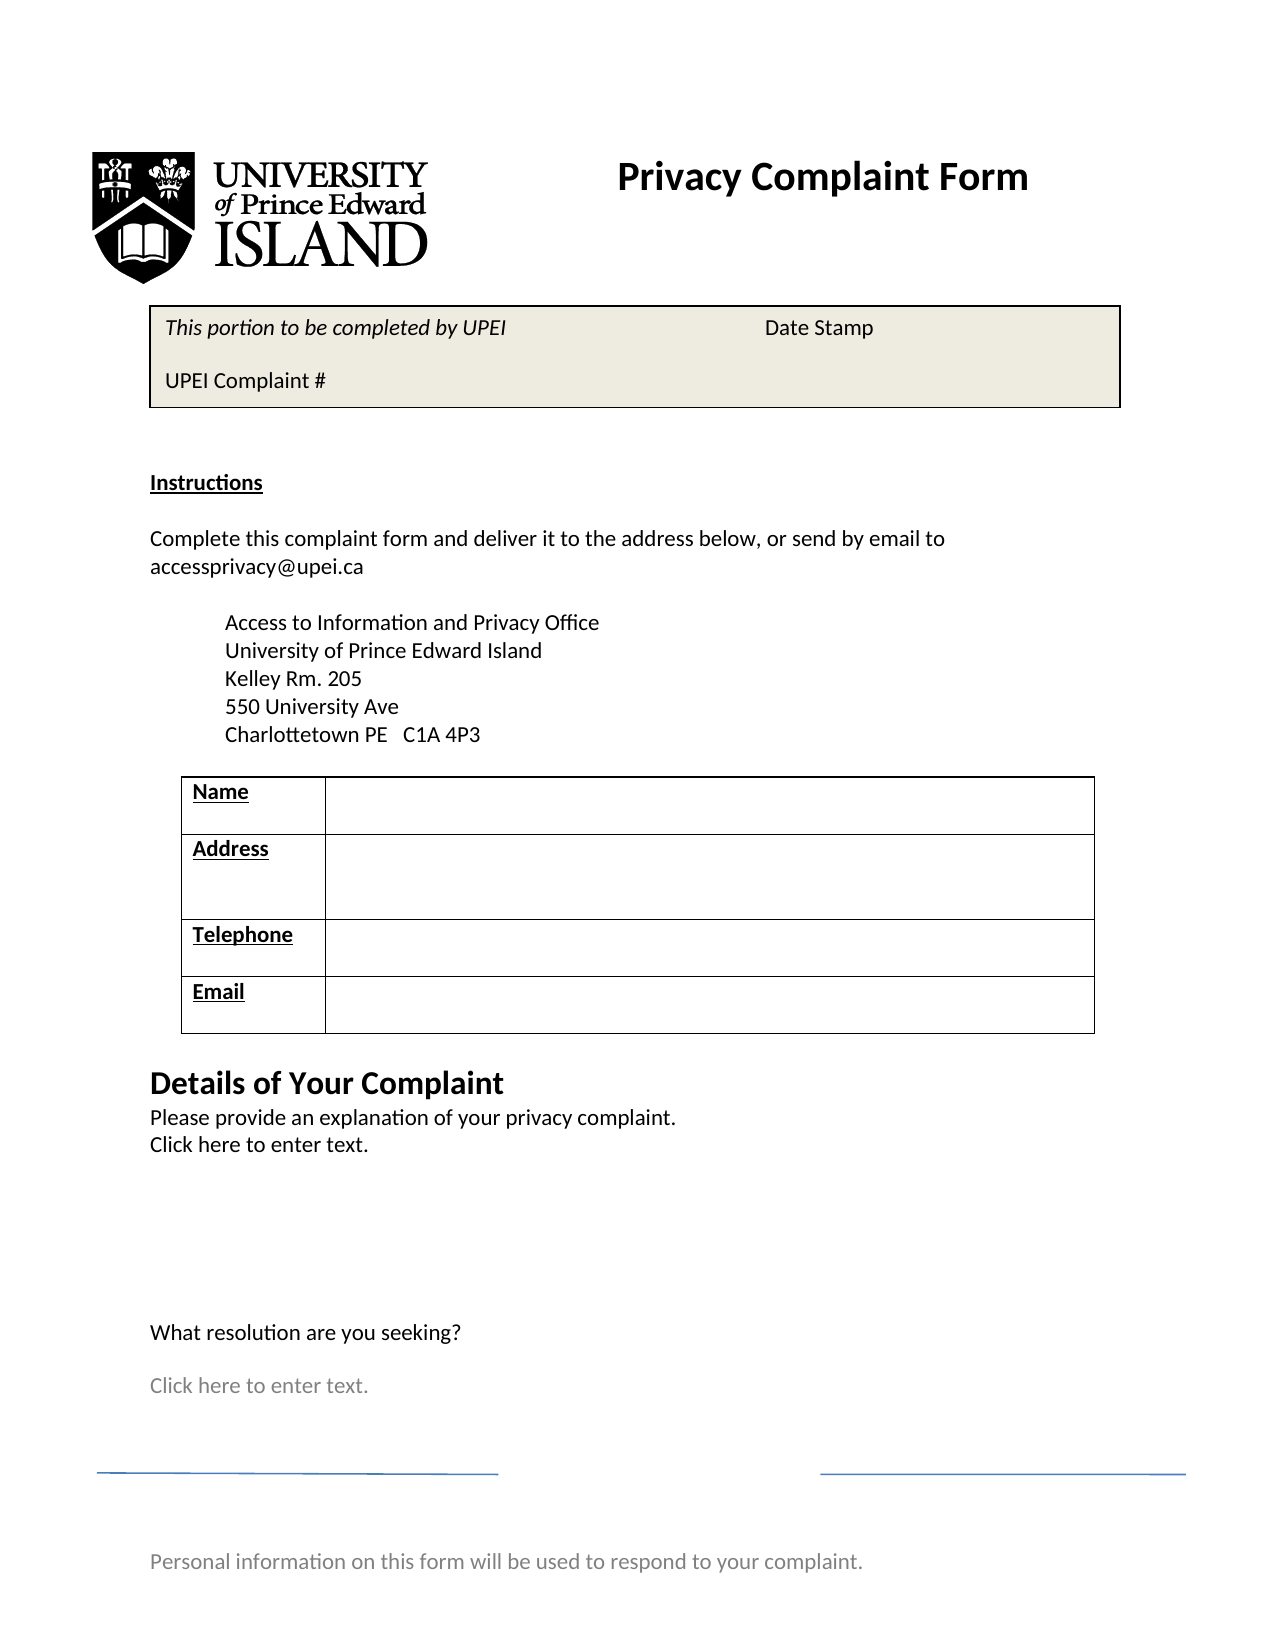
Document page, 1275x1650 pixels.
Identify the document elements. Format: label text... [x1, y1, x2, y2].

text Charlottetown PE C1A 4P3 [225, 720, 1125, 748]
table_cell [326, 835, 1094, 919]
table_cell [326, 920, 1094, 976]
text Instructions [150, 468, 1125, 496]
text Complete this complaint form and deliver it to the address below, or send by email to accessprivacy@upei.ca [150, 524, 1125, 580]
table_header Name [182, 778, 325, 833]
table_cell Telephone [182, 920, 325, 976]
text Access to Information and Privacy Office [225, 608, 1125, 636]
table_cell Address [182, 835, 325, 919]
text Privacy Complaint Form [150, 150, 1125, 229]
table_header [326, 778, 1094, 833]
text Please provide an explanation of your privacy complaint. [150, 1103, 1125, 1131]
text University of Prince Edward Island [225, 636, 1125, 664]
table_cell [326, 977, 1094, 1033]
text 550 University Ave [225, 692, 1125, 720]
text Details of Your Complaint [150, 1062, 1125, 1103]
text What resolution are you seeking? [150, 1318, 1125, 1346]
table_cell Email [182, 977, 325, 1033]
text Kelley Rm. 205 [225, 664, 1125, 692]
